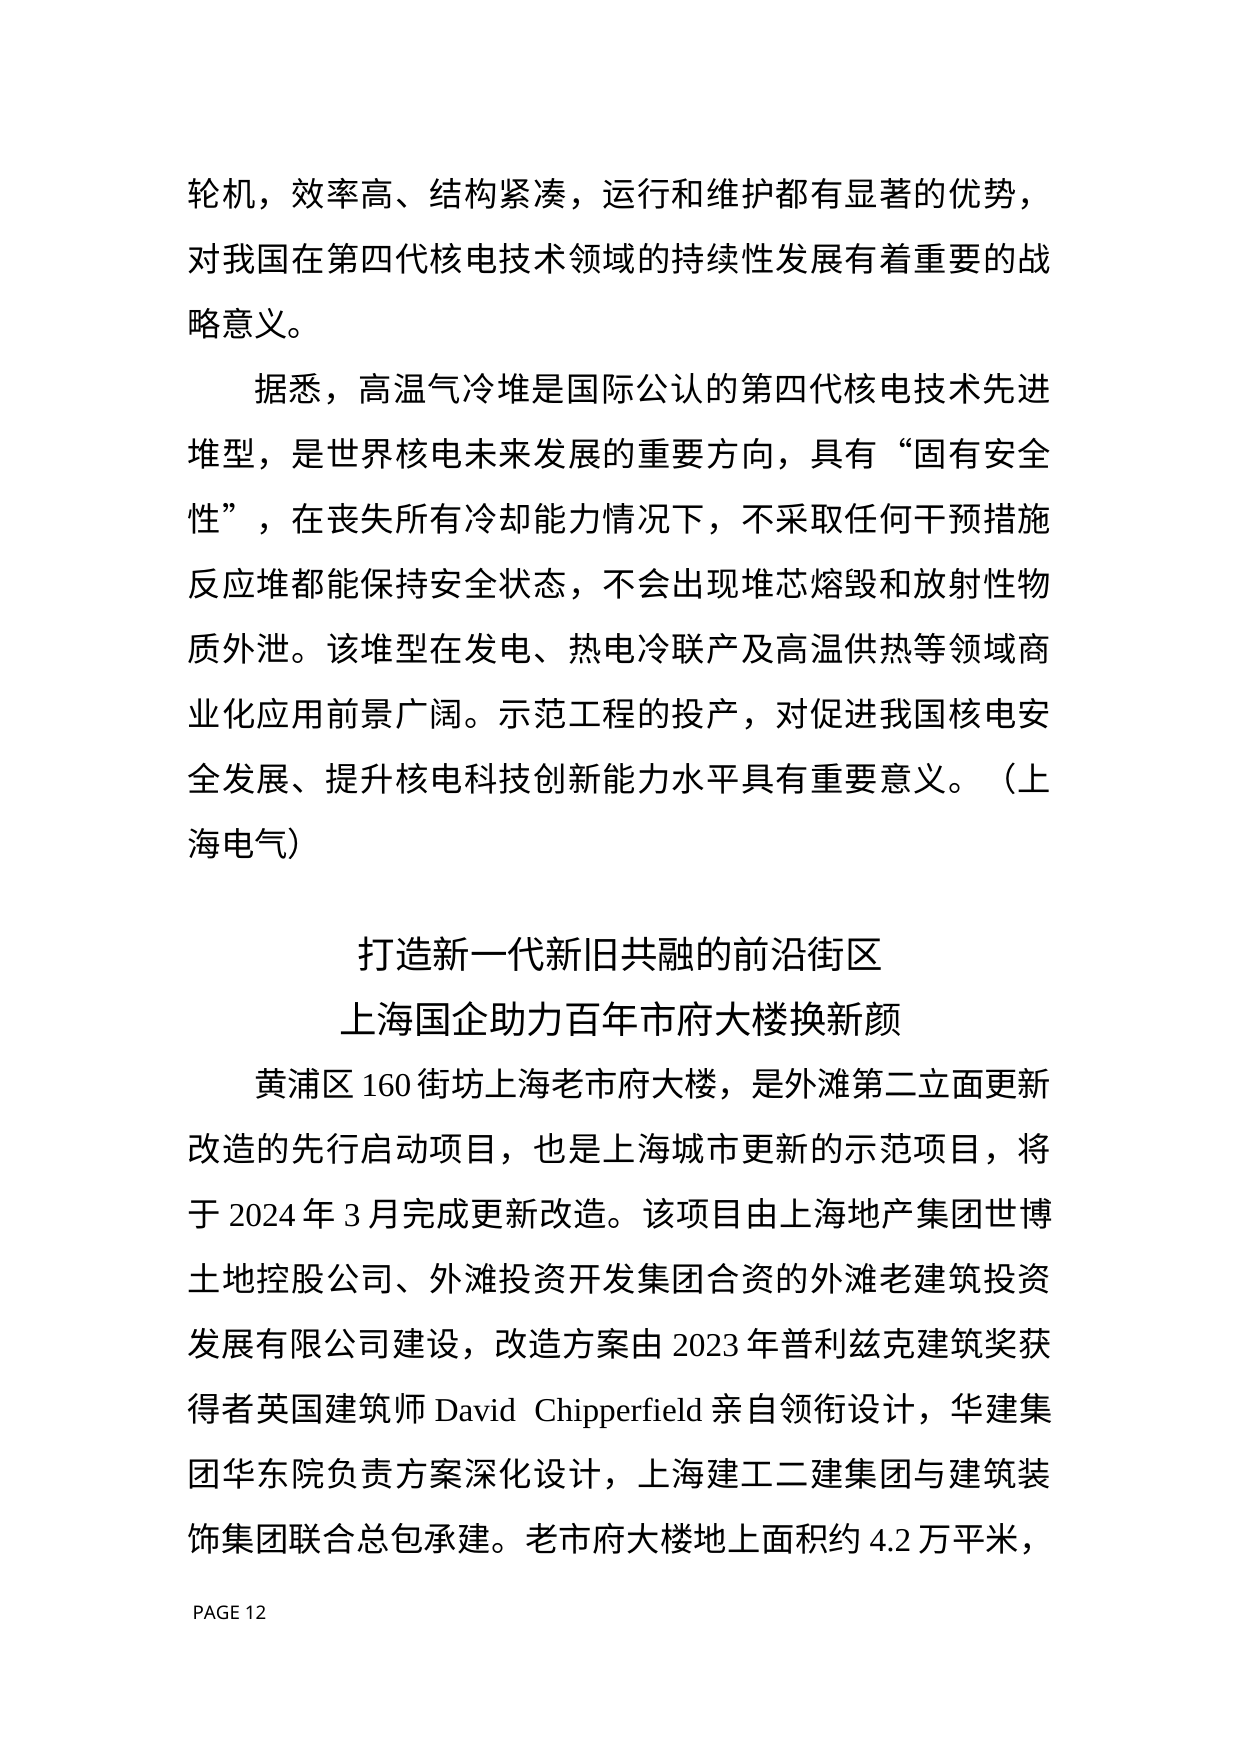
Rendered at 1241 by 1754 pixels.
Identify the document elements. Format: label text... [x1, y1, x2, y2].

list 打造新一代新旧共融的前沿街区 [187, 920, 1053, 985]
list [187, 160, 1053, 355]
list 据悉，高温气冷堆是国际公认的第四代核电技术先进堆型，是世界核电未来发展的重要方向，具有“固有安全性”，在丧失所有冷却能力情况下，不采取任何干预措施，反应堆都能保持安全状态，不会出现堆芯熔毁和放射性物质外泄。该堆型在发电、热电冷联产及高温供热等领域商业化应用前景广阔。示范工程的投产，对促进我国核电安全发展、提升核电科技创新能力水平具有重要意义。（上海电气） [187, 355, 1053, 875]
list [187, 1050, 1053, 1570]
list 上海国企助力百年市府大楼换新颜 [187, 985, 1053, 1050]
